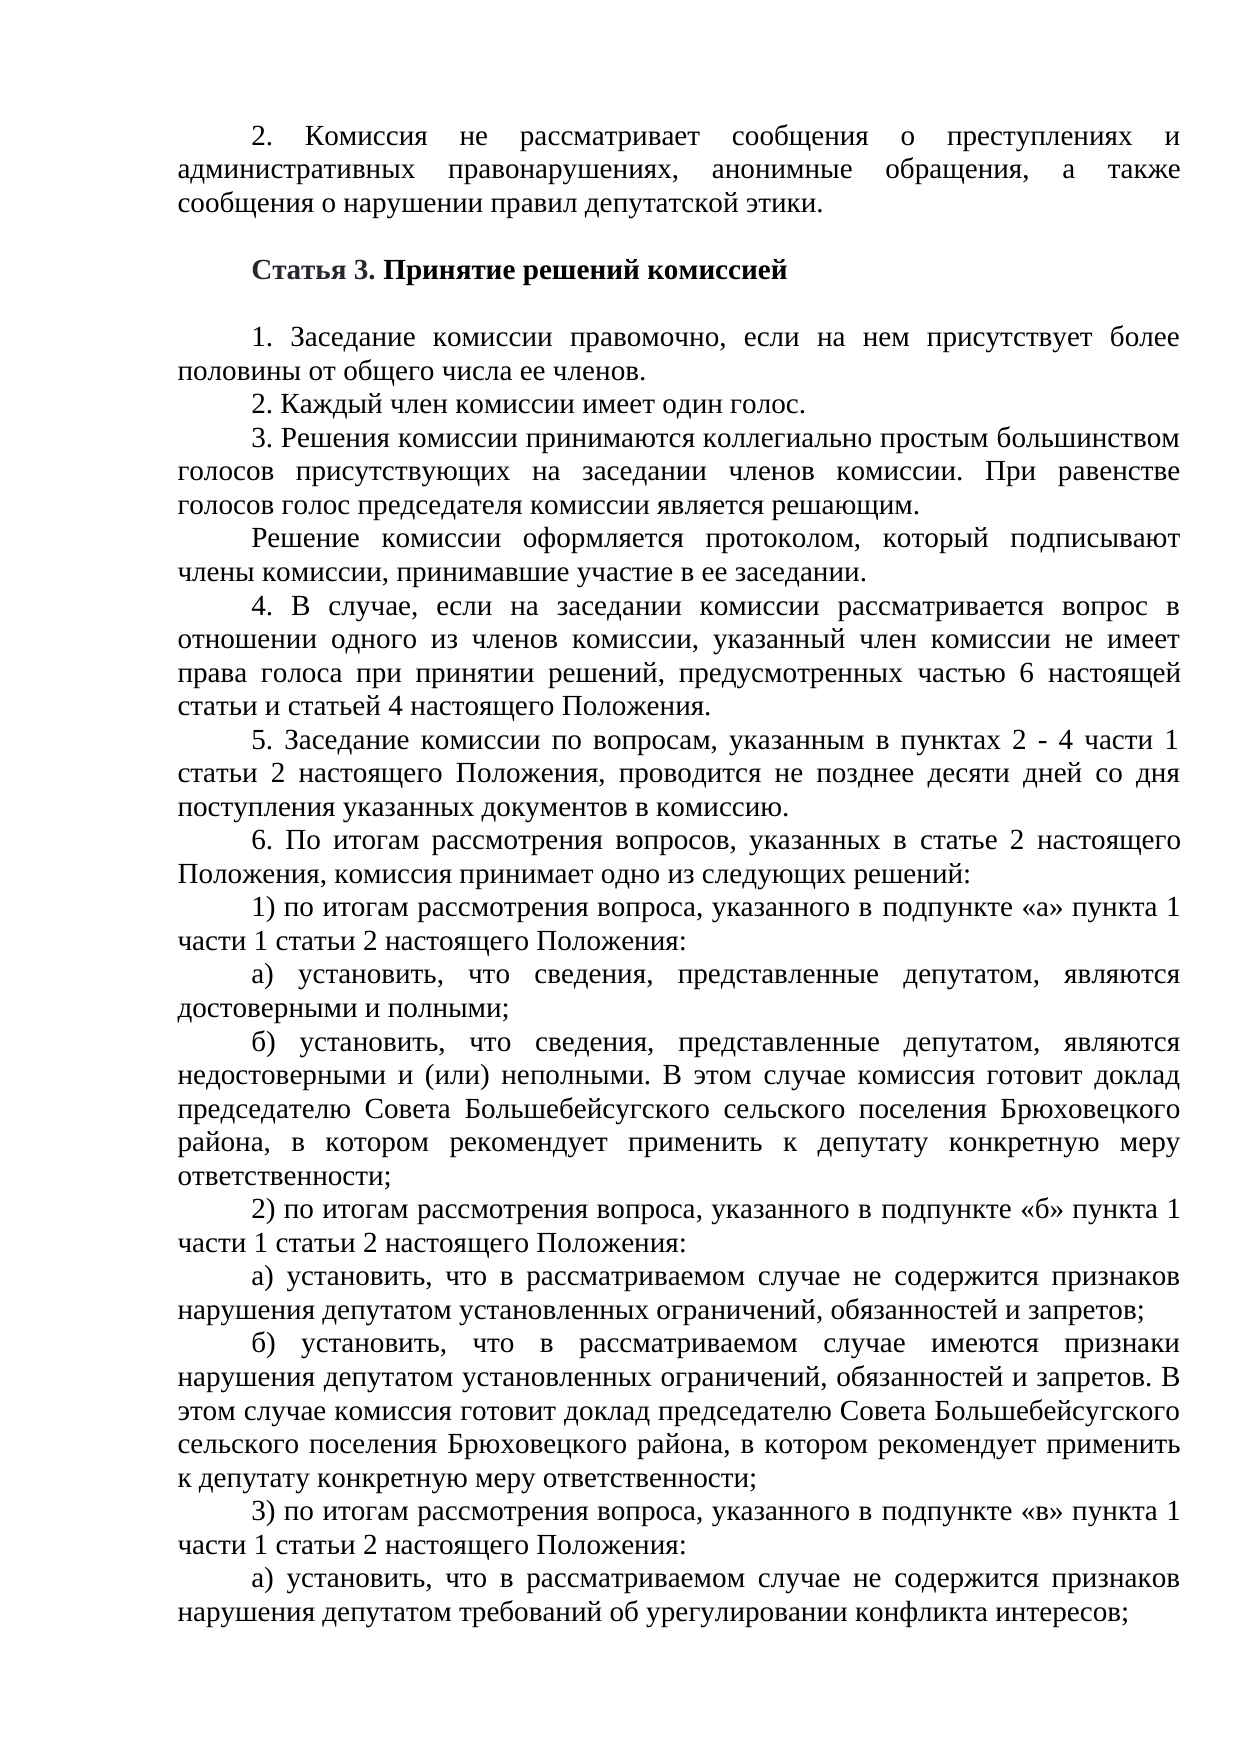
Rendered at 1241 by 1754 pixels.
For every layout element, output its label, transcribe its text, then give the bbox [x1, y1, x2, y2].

text 3. Решения комиссии принимаются коллегиально простым большинством голосов присутствующих на заседании членов комиссии. При равенстве голосов голос председателя комиссии является решающим. [177, 420, 1181, 521]
text а) установить, что в рассматриваемом случае не содержится признаков нарушения депутатом установленных ограничений, обязанностей и запретов; [177, 1258, 1181, 1326]
text Статья 3. Принятие решений комиссией [177, 252, 1181, 286]
text 3) по итогам рассмотрения вопроса, указанного в подпункте «в» пункта 1 части 1 статьи 2 настоящего Положения: [177, 1493, 1181, 1560]
text а) установить, что в рассматриваемом случае не содержится признаков нарушения депутатом требований об урегулировании конфликта интересов; [177, 1560, 1181, 1627]
text 2. Комиссия не рассматривает сообщения о преступлениях и административных правонарушениях, анонимные обращения, а также сообщения о нарушении правил депутатской этики. [177, 118, 1181, 219]
text 5. Заседание комиссии по вопросам, указанным в пунктах 2 - 4 части 1 статьи 2 настоящего Положения, проводится не позднее десяти дней со дня поступления указанных документов в комиссию. [177, 722, 1181, 822]
text 2) по итогам рассмотрения вопроса, указанного в подпункте «б» пункта 1 части 1 статьи 2 настоящего Положения: [177, 1191, 1181, 1258]
text 4. В случае, если на заседании комиссии рассматривается вопрос в отношении одного из членов комиссии, указанный член комиссии не имеет права голоса при принятии решений, предусмотренных частью 6 настоящей статьи и статьей 4 настоящего Положения. [177, 588, 1181, 722]
text Решение комиссии оформляется протоколом, который подписывают члены комиссии, принимавшие участие в ее заседании. [177, 521, 1181, 588]
text а) установить, что сведения, представленные депутатом, являются достоверными и полными; [177, 957, 1181, 1024]
text б) установить, что сведения, представленные депутатом, являются недостоверными и (или) неполными. В этом случае комиссия готовит доклад председателю Совета Большебейсугского сельского поселения Брюховецкого района, в котором рекомендует применить к депутату конкретную меру ответственности; [177, 1024, 1181, 1191]
text 1) по итогам рассмотрения вопроса, указанного в подпункте «а» пункта 1 части 1 статьи 2 настоящего Положения: [177, 889, 1181, 957]
text 6. По итогам рассмотрения вопросов, указанных в статье 2 настоящего Положения, комиссия принимает одно из следующих решений: [177, 822, 1181, 889]
text 1. Заседание комиссии правомочно, если на нем присутствует более половины от общего числа ее членов. [177, 319, 1181, 386]
text 2. Каждый член комиссии имеет один голос. [177, 386, 1181, 420]
text б) установить, что в рассматриваемом случае имеются признаки нарушения депутатом установленных ограничений, обязанностей и запретов. В этом случае комиссия готовит доклад председателю Совета Большебейсугского сельского поселения Брюховецкого района, в котором рекомендует применить к депутату конкретную меру ответственности; [177, 1326, 1181, 1493]
